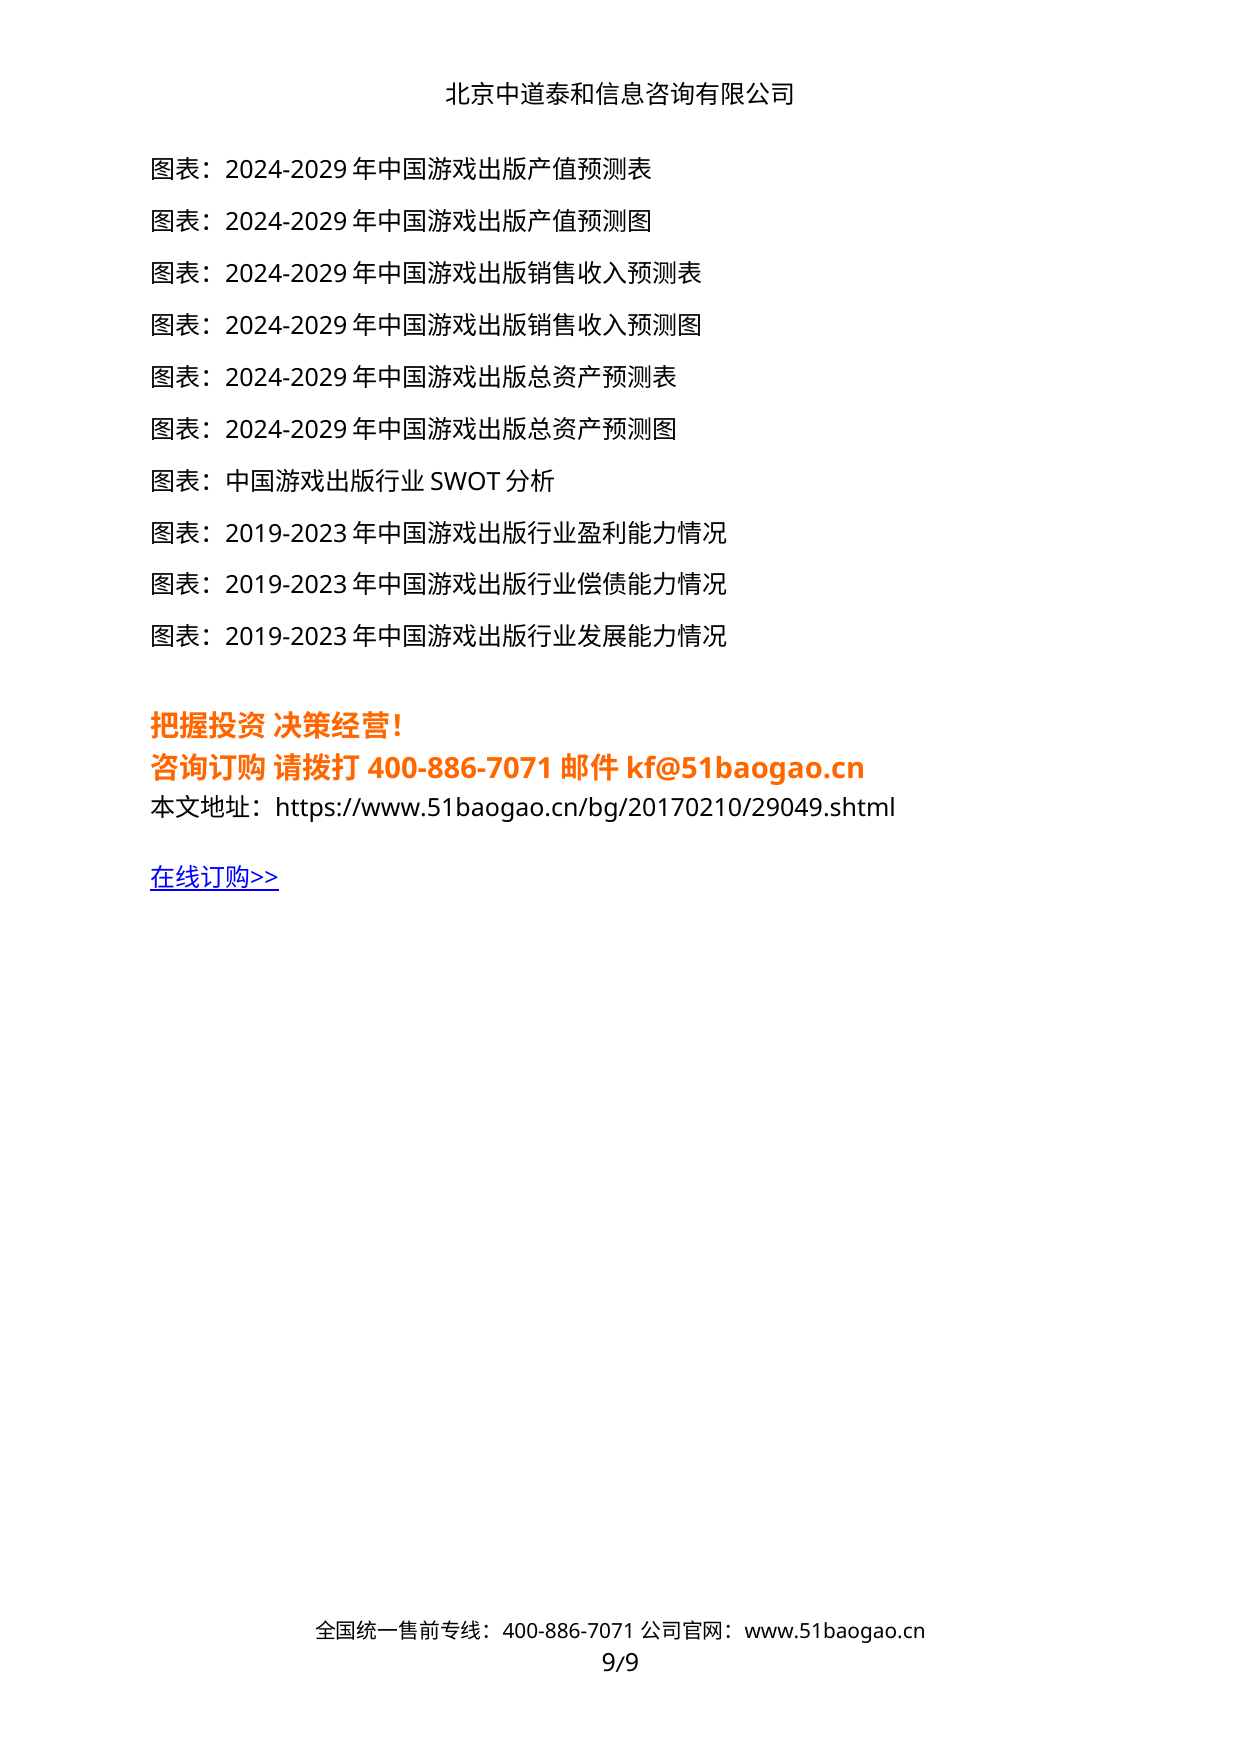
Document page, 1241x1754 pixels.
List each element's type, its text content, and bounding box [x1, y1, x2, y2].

text 图表：2019-2023年中国游戏出版行业盈利能力情况 [150, 513, 1090, 549]
text 图表：中国游戏出版行业SWOT分析 [150, 461, 1090, 497]
text 图表：2024-2029年中国游戏出版销售收入预测表 [150, 254, 1090, 290]
text 在线订购>> [150, 824, 1090, 894]
text 图表：2019-2023年中国游戏出版行业偿债能力情况 [150, 565, 1090, 601]
text 图表：2024-2029年中国游戏出版销售收入预测图 [150, 306, 1090, 342]
text 图表：2024-2029年中国游戏出版总资产预测图 [150, 409, 1090, 446]
text 图表：2024-2029年中国游戏出版总资产预测表 [150, 357, 1090, 394]
text 把握投资 决策经营！咨询订购 请拨打 400-886-7071 邮件 kf@51baogao.cn本文地址：https://www.51baogao.cn/bg/20170210/29049.shtml [150, 669, 1090, 824]
text 图表：2024-2029年中国游戏出版产值预测图 [150, 202, 1090, 238]
text 图表：2024-2029年中国游戏出版产值预测表 [150, 150, 1090, 186]
text 图表：2019-2023年中国游戏出版行业发展能力情况 [150, 617, 1090, 653]
